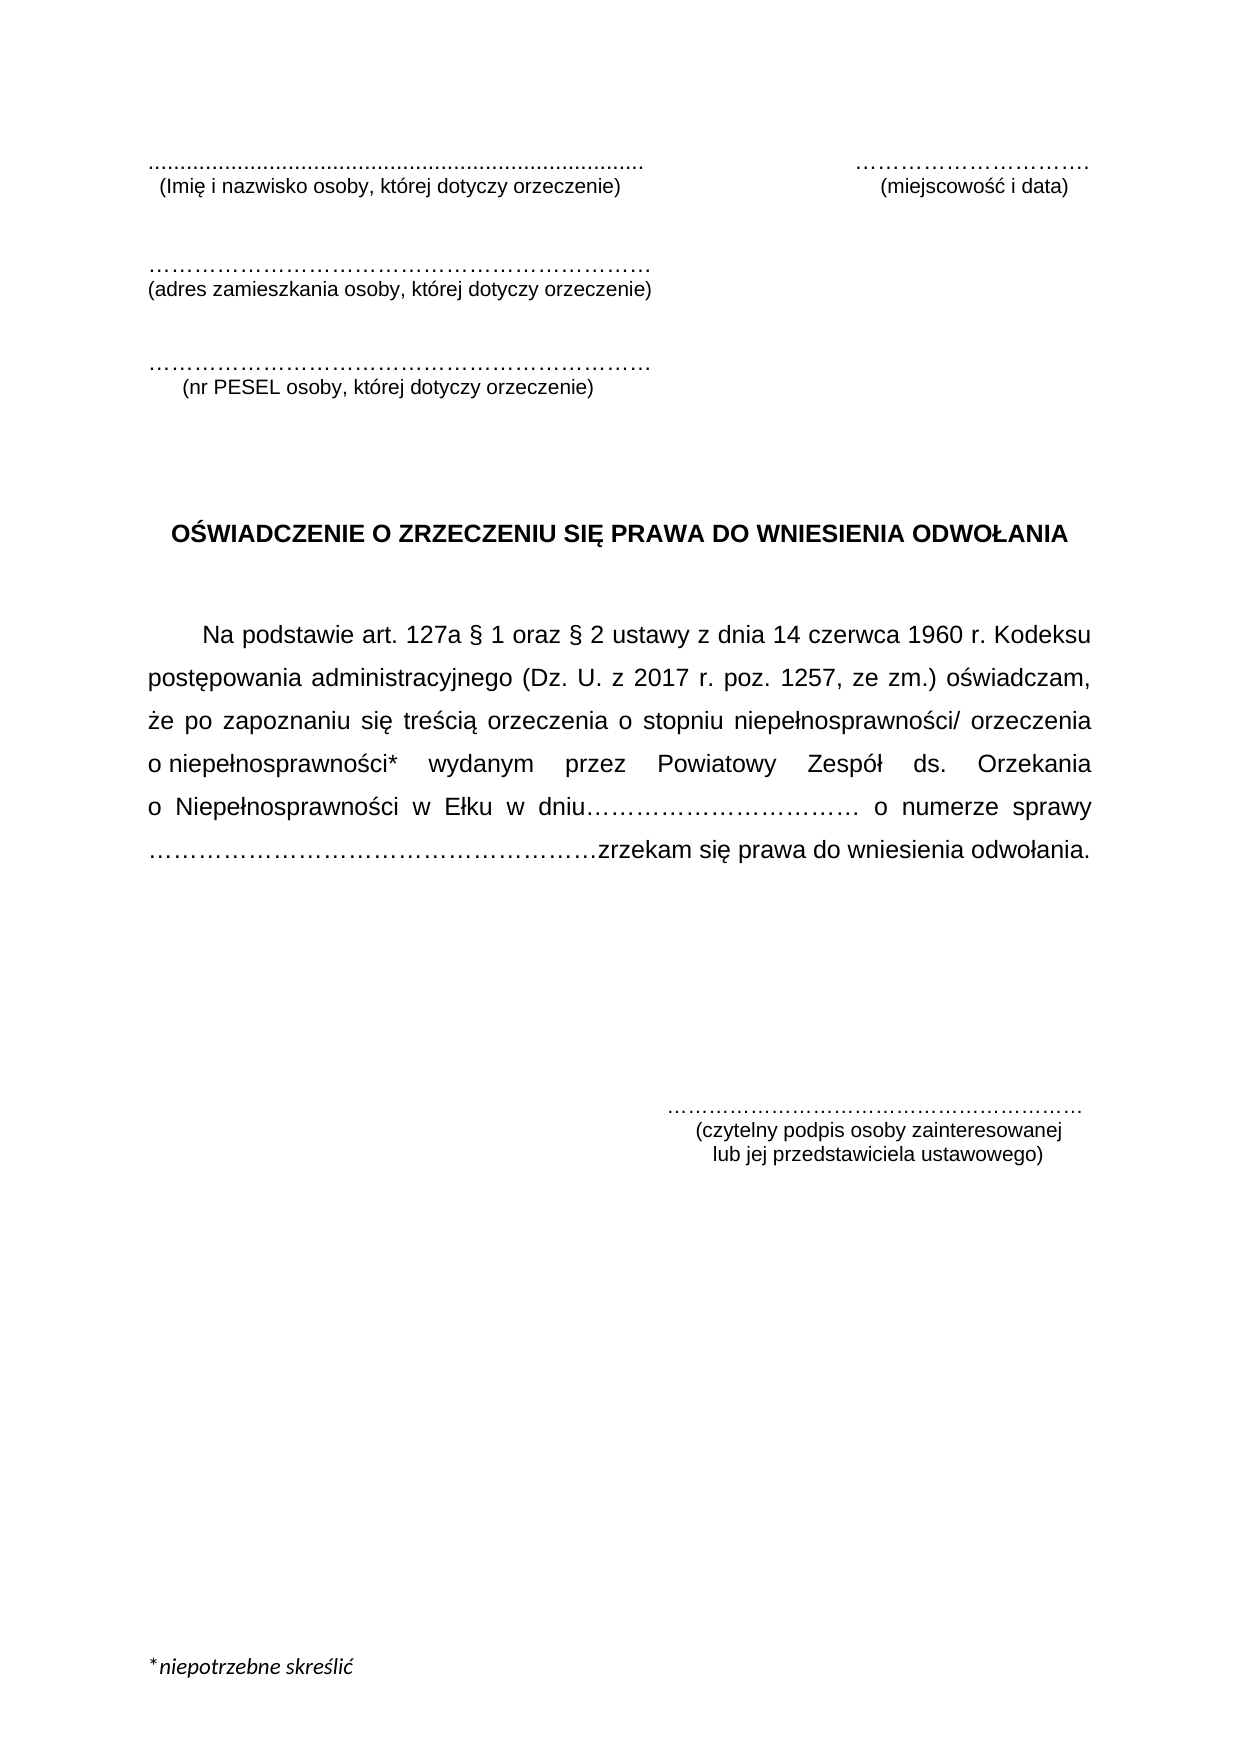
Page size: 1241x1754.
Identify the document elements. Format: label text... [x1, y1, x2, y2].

text (adres zamieszkania osoby, której dotyczy orzeczenie) [148, 277, 1093, 301]
text ………………………………………………………… [148, 349, 1093, 375]
text (nr PESEL osoby, której dotyczy orzeczenie) [148, 375, 1093, 399]
text OŚWIADCZENIE O ZRZECZENIU SIĘ PRAWA DO WNIESIENIA ODWOŁANIA [148, 519, 1093, 548]
text (Imię i nazwisko osoby, której dotyczy orzeczenie) (miejscowość i data) [148, 174, 1093, 198]
text .............................................................................. …………………………. [148, 148, 1093, 174]
text …………………………………………………… [148, 1094, 1093, 1118]
text lub jej przedstawiciela ustawowego) [148, 1142, 1093, 1166]
text Na podstawie art. 127a § 1 oraz § 2 ustawy z dnia 14 czerwca 1960 r. Kodeksu postępowania administracyjnego (Dz. U. z 2017 r. poz. 1257, ze zm.) oświadczam, że po zapoznaniu się treścią orzeczenia o stopniu niepełnosprawności/ orzeczenia o niepełnosprawności* wydanym przez Powiatowy Zespół ds. Orzekania o Niepełnosprawności w Ełku w dniu…………………………… o numerze sprawy ………………………………………………zrzekam się prawa do wniesienia odwołania. [148, 619, 1093, 864]
text (czytelny podpis osoby zainteresowanej [148, 1118, 1093, 1142]
text ………………………………………………………… [148, 251, 1093, 277]
